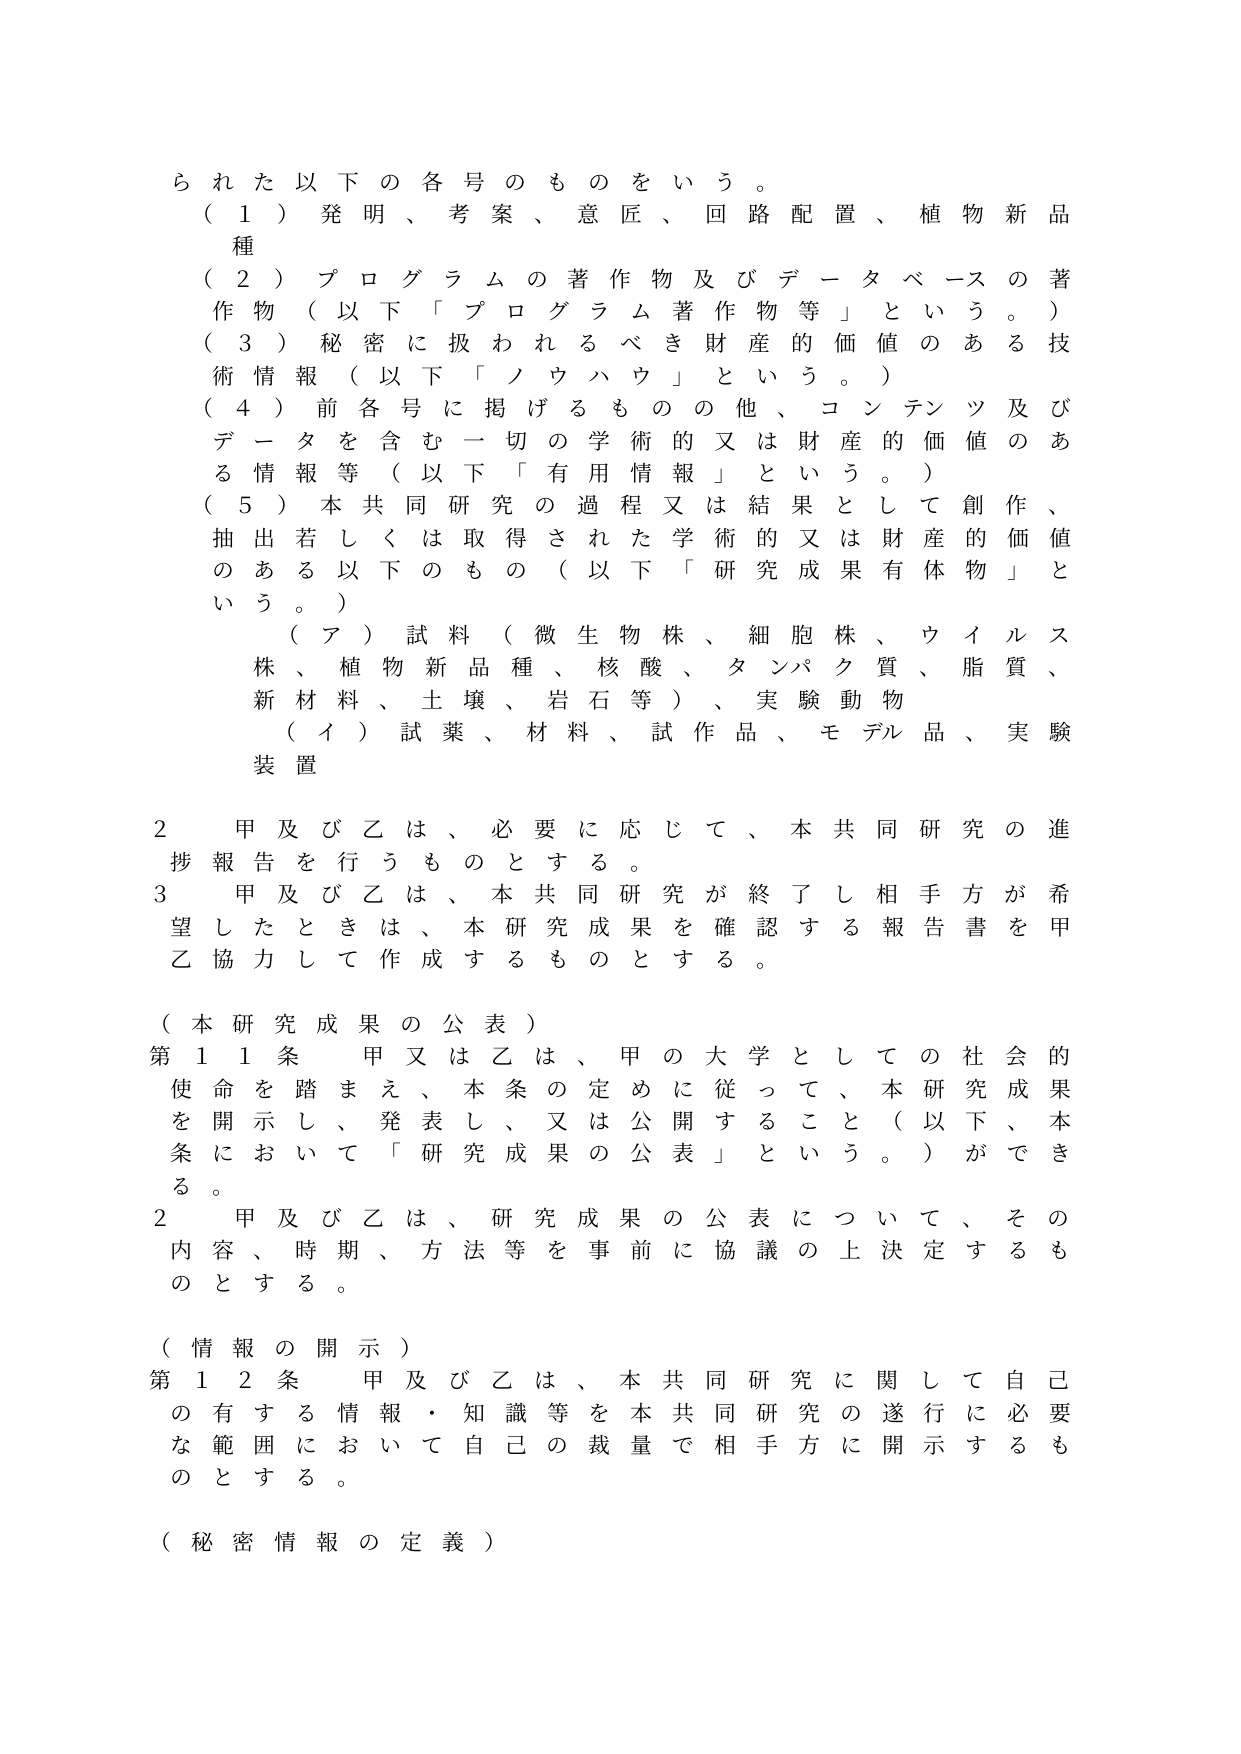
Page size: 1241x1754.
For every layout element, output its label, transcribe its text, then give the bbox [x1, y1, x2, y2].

text ２ 甲及び乙は、研究成果の公表について、その内容、時期、方法等を事前に協議の上決定するものとする。 [149, 1201, 1091, 1298]
text （本研究成果の公表） [149, 1007, 1091, 1039]
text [149, 164, 1091, 197]
text （秘密情報の定義） [149, 1525, 1091, 1557]
text ３ 甲及び乙は、本共同研究が終了し相手方が希望したときは、本研究成果を確認する報告書を甲乙協力して作成するものとする。 [149, 877, 1091, 974]
text 第１１条 甲又は乙は、甲の大学としての社会的使命を踏まえ、本条の定めに従って、本研究成果を開示し、発表し、又は公開すること（以下、本条において「研究成果の公表」という。）ができる。 [149, 1039, 1091, 1201]
text （イ）試薬、材料、試作品、モデル品、実験装置 [149, 715, 1091, 780]
text （５）本共同研究の過程又は結果として創作、抽出若しくは取得された学術的又は財産的価値のある以下のもの（以下「研究成果有体物」という。） [149, 488, 1091, 618]
text （３）秘密に扱われるべき財産的価値のある技術情報（以下「ノウハウ」という。） [149, 326, 1091, 391]
text 第１２条 甲及び乙は、本共同研究に関して自己の有する情報・知識等を本共同研究の遂行に必要な範囲において自己の裁量で相手方に開示するものとする。 [149, 1363, 1091, 1492]
text （４）前各号に掲げるものの他、コンテンツ及びデータを含む一切の学術的又は財産的価値のある情報等（以下「有用情報」という。） [149, 391, 1091, 488]
text ２ 甲及び乙は、必要に応じて、本共同研究の進捗報告を行うものとする。 [149, 812, 1091, 877]
text （ア）試料（微生物株、細胞株、ウイルス株、植物新品種、核酸、タンパク質、脂質、新材料、土壌、岩石等）、実験動物 [149, 618, 1091, 715]
text （情報の開示） [149, 1331, 1091, 1363]
text （１）発明、考案、意匠、回路配置、植物新品種 [149, 197, 1091, 261]
text （２）プログラムの著作物及びデータベースの著作物（以下「プログラム著作物等」という。） [149, 261, 1091, 326]
